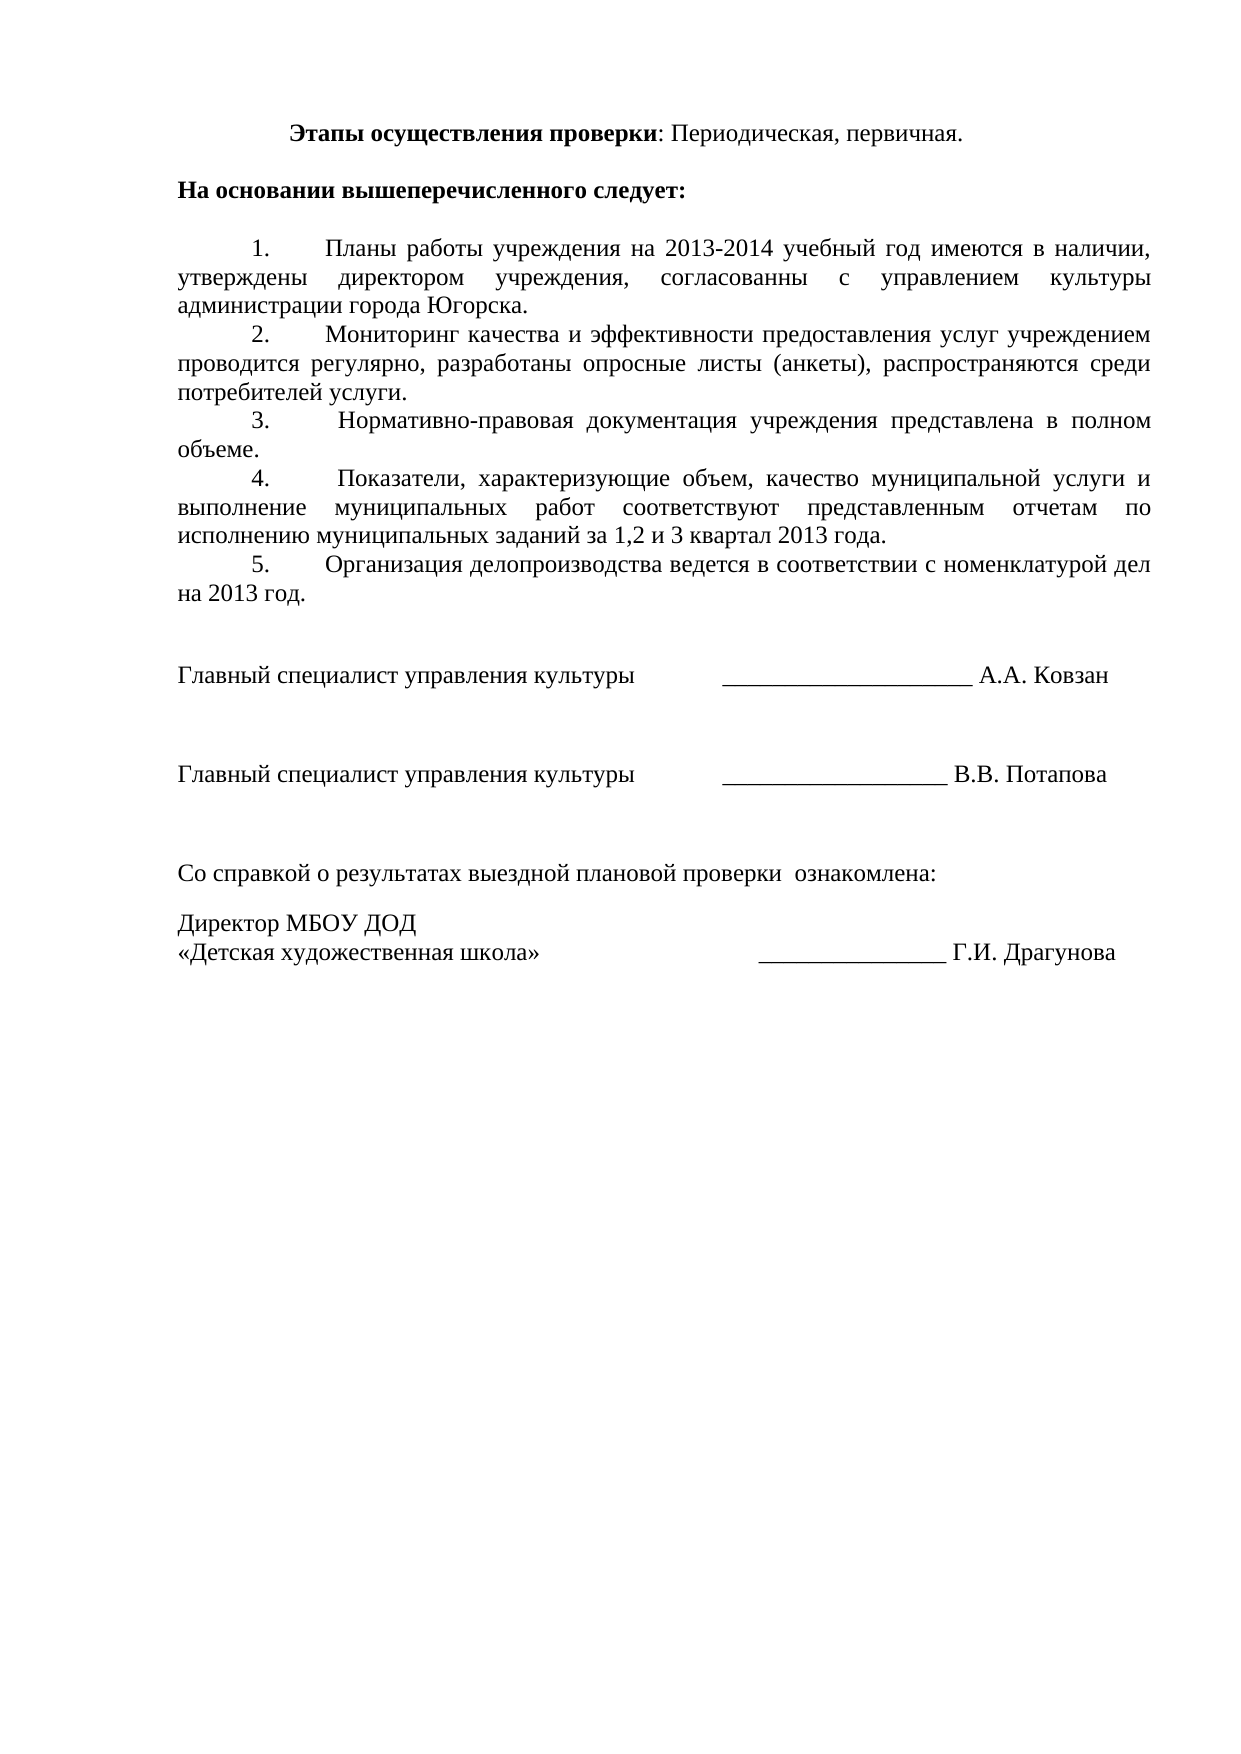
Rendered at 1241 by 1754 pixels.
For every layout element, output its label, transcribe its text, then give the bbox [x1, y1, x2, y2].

text На основании вышеперечисленного следует: [177, 176, 1152, 204]
list Показатели, характеризующие объем, качество муниципальной услуги и выполнение муниципальных работ соответствуют представленным отчетам по исполнению муниципальных заданий за 1,2 и 3 квартал 2013 года. [177, 463, 1152, 549]
text Главный специалист управления культуры __________________ В.В. Потапова [177, 759, 1152, 788]
text Этапы осуществления проверки: Периодическая, первичная. [288, 118, 1152, 147]
text Директор МБОУ ДОД [177, 908, 1152, 937]
list Нормативно-правовая документация учреждения представлена в полном объеме. [177, 406, 1152, 463]
list Мониторинг качества и эффективности предоставления услуг учреждением проводится регулярно, разработаны опросные листы (анкеты), распространяются среди потребителей услуги. [177, 319, 1152, 406]
text Главный специалист управления культуры ____________________ А.А. Ковзан [177, 660, 1152, 689]
text Со справкой о результатах выездной плановой проверки ознакомлена: [177, 858, 1152, 887]
list Планы работы учреждения на 2013-2014 учебный год имеются в наличии, утверждены директором учреждения, согласованны с управлением культуры администрации города Югорска. [177, 233, 1152, 319]
text «Детская художественная школа» _______________ Г.И. Драгунова [177, 937, 1152, 965]
list Организация делопроизводства ведется в соответствии с номенклатурой дел на 2013 год. [177, 549, 1152, 607]
